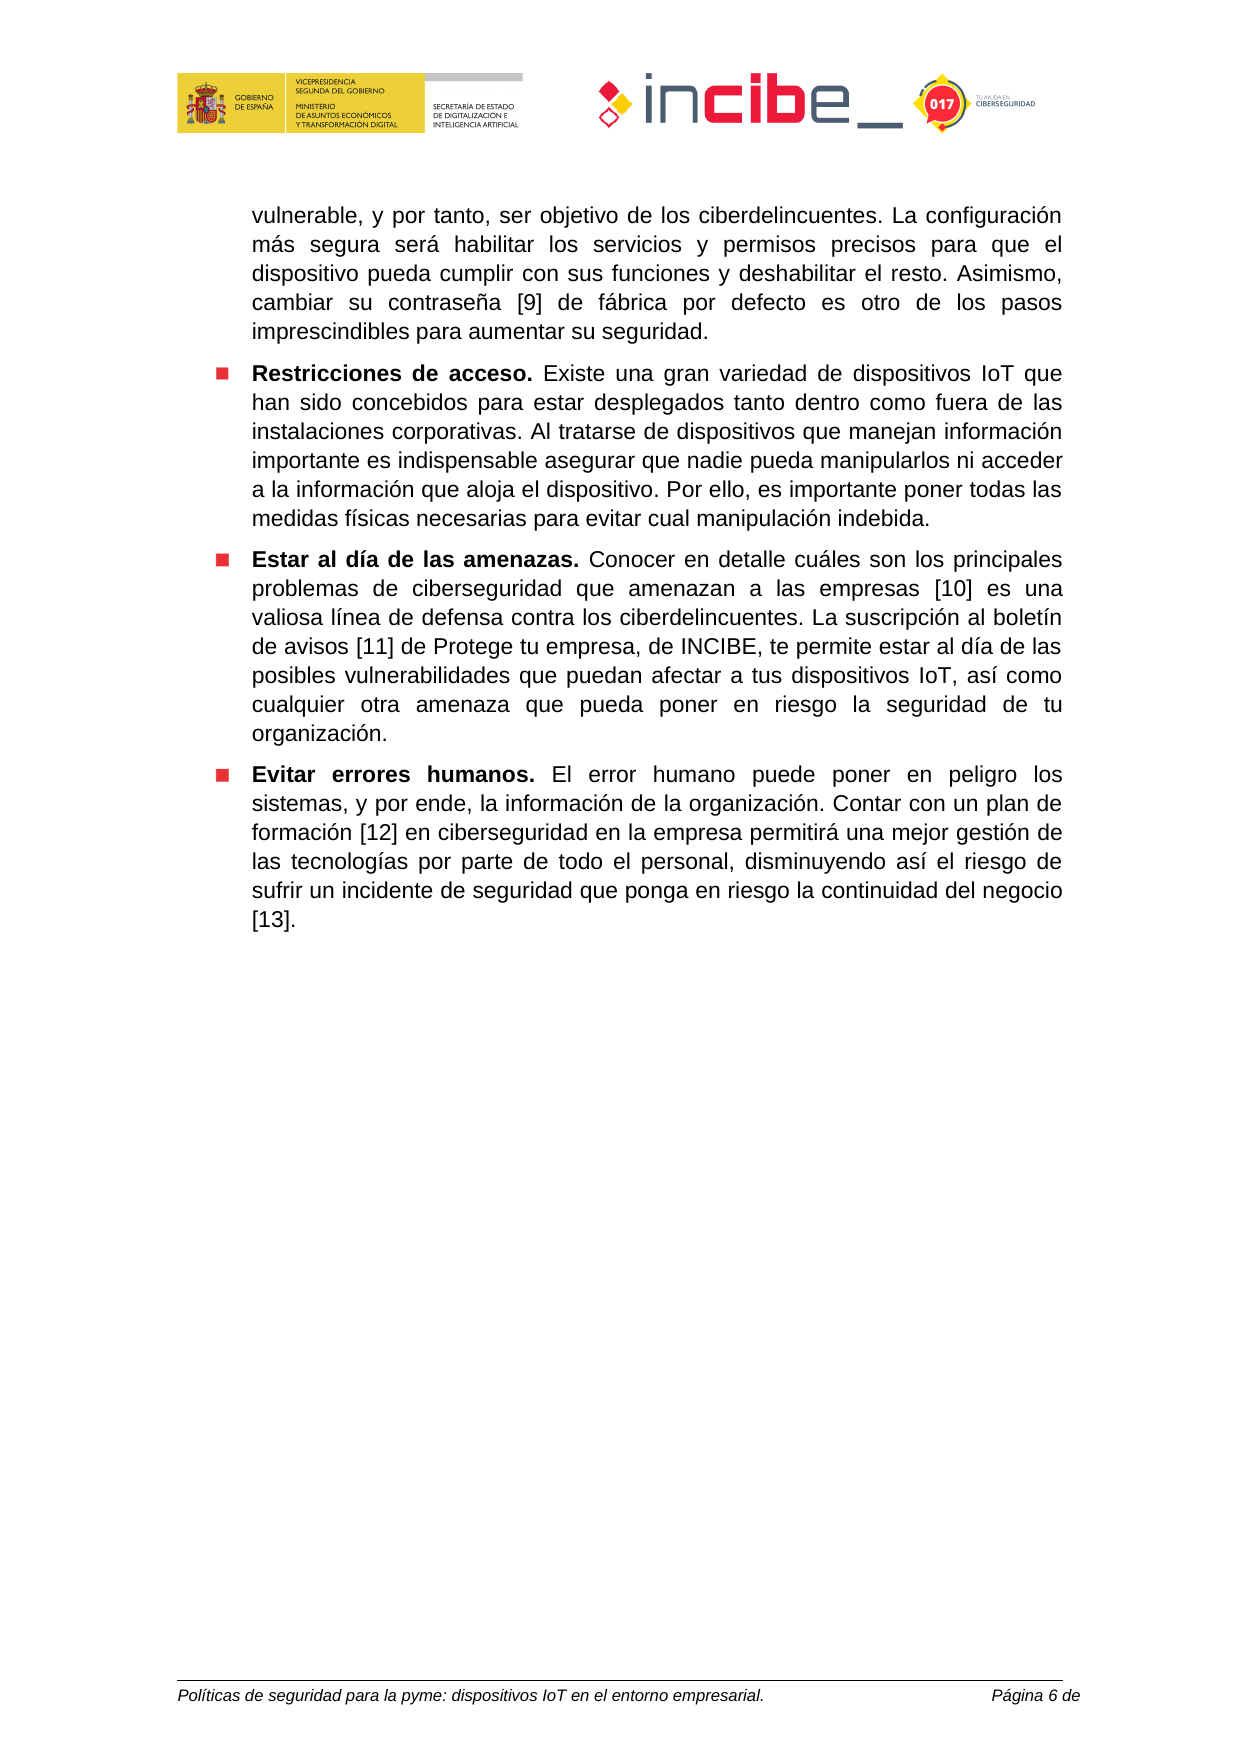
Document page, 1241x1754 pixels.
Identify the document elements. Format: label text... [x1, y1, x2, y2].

text Evitar errores humanos. El error humano puede poner en peligro los sistemas, y por ende, la información de la organización. Contar con un plan de formación [12] en ciberseguridad en la empresa permitirá una mejor gestión de las tecnologías por parte de todo el personal, disminuyendo así el riesgo de sufrir un incidente de seguridad que ponga en riesgo la continuidad del negocio [13]. [214, 761, 1063, 932]
picture [177, 73, 523, 133]
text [214, 202, 1063, 344]
text Estar al día de las amenazas. Conocer en detalle cuáles son los principales problemas de ciberseguridad que amenazan a las empresas [10] es una valiosa línea de defensa contra los ciberdelincuentes. La suscripción al boletín de avisos [11] de Protege tu empresa, de INCIBE, te permite estar al día de las posibles vulnerabilidades que puedan afectar a tus dispositivos IoT, así como cualquier otra amenaza que pueda poner en riesgo la seguridad de tu organización. [214, 546, 1063, 746]
picture [531, 73, 1050, 133]
text Restricciones de acceso. Existe una gran variedad de dispositivos IoT que han sido concebidos para estar desplegados tanto dentro como fuera de las instalaciones corporativas. Al tratarse de dispositivos que manejan información importante es indispensable asegurar que nadie pueda manipularlos ni acceder a la información que aloja el dispositivo. Por ello, es importante poner todas las medidas físicas necesarias para evitar cual manipulación indebida. [214, 360, 1063, 531]
